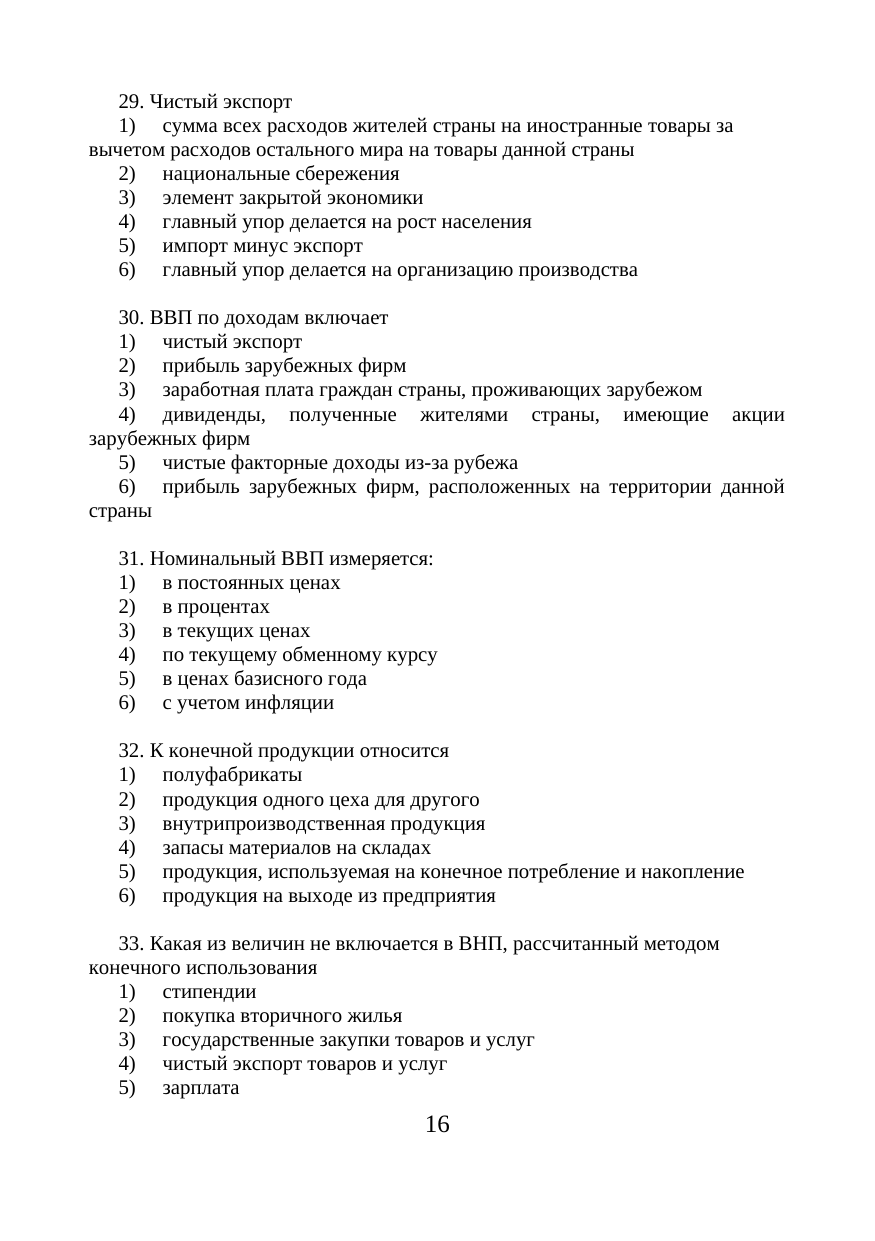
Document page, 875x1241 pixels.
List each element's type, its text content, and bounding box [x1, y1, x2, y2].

list в текущих ценах [89, 618, 785, 642]
list продукция на выходе из предприятия [89, 883, 785, 907]
list с учетом инфляции [89, 690, 785, 714]
list запасы материалов на складах [89, 834, 785, 859]
list прибыль зарубежных фирм [89, 353, 785, 377]
list стипендии [89, 979, 785, 1003]
text 29. Чистый экспорт [89, 89, 785, 113]
list главный упор делается на рост населения [89, 209, 785, 233]
text 31. Номинальный ВВП измеряется: [89, 546, 785, 570]
list главный упор делается на организацию производства [89, 257, 785, 281]
list прибыль зарубежных фирм, расположенных на территории данной страны [89, 474, 785, 522]
list зарплата [89, 1075, 785, 1099]
list в процентах [89, 594, 785, 618]
list дивиденды, полученные жителями страны, имеющие акции зарубежных фирм [89, 401, 785, 449]
list продукция одного цеха для другого [89, 786, 785, 811]
list покупка вторичного жилья [89, 1003, 785, 1027]
list продукция, используемая на конечное потребление и накопление [89, 859, 785, 883]
list государственные закупки товаров и услуг [89, 1027, 785, 1051]
text 32. К конечной продукции относится [89, 738, 785, 762]
list внутрипроизводственная продукция [89, 811, 785, 834]
list по текущему обменному курсу [89, 642, 785, 666]
list чистые факторные доходы из-за рубежа [89, 449, 785, 474]
list чистый экспорт товаров и услуг [89, 1051, 785, 1075]
text 33. Какая из величин не включается в ВНП, рассчитанный методом конечного использования [89, 931, 785, 979]
list чистый экспорт [89, 329, 785, 353]
list элемент закрытой экономики [89, 185, 785, 209]
list заработная плата граждан страны, проживающих зарубежом [89, 377, 785, 401]
list полуфабрикаты [89, 762, 785, 786]
text 30. ВВП по доходам включает [89, 305, 785, 329]
list в ценах базисного года [89, 666, 785, 690]
list в постоянных ценах [89, 570, 785, 594]
list сумма всех расходов жителей страны на иностранные товары за вычетом расходов остального мира на товары данной страны [89, 113, 785, 161]
list импорт минус экспорт [89, 233, 785, 257]
list национальные сбережения [89, 161, 785, 185]
